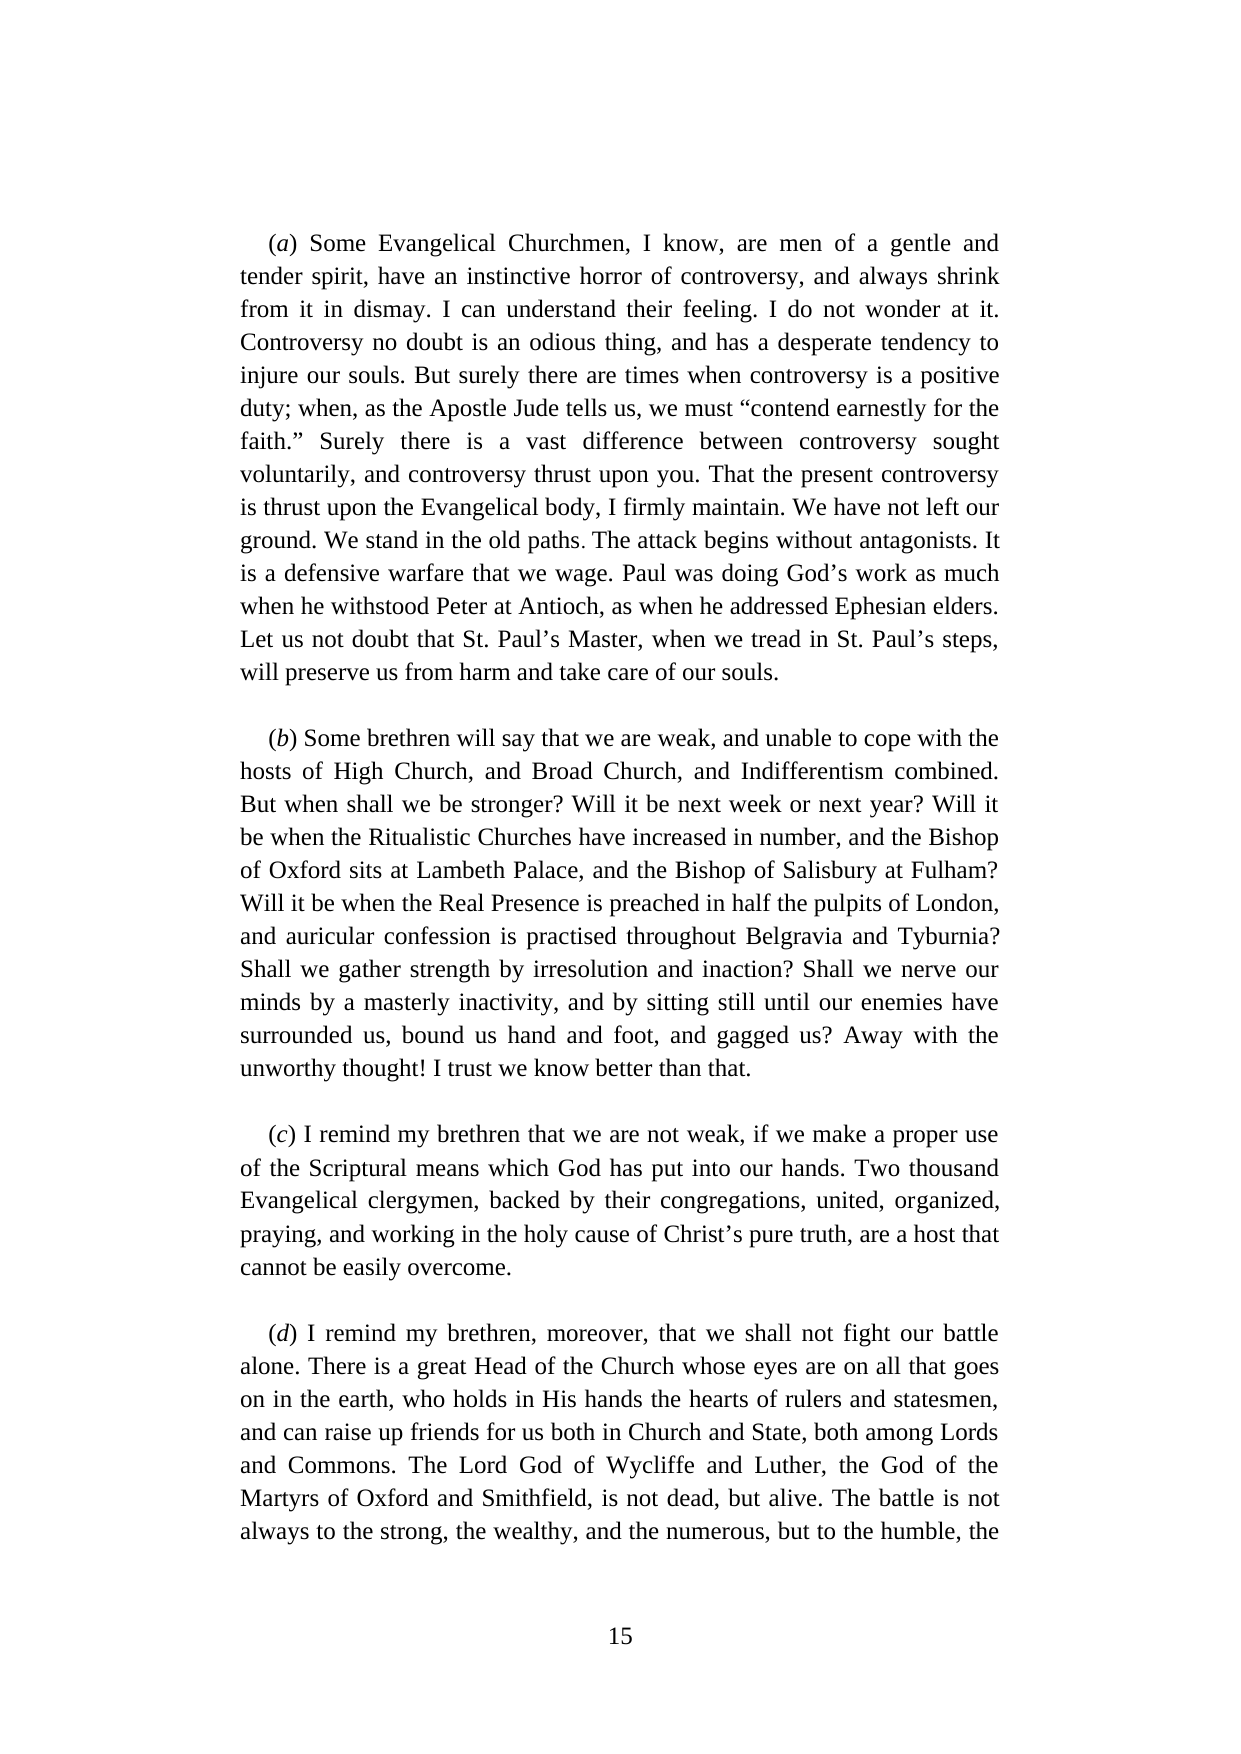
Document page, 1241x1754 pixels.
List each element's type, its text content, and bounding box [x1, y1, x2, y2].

text (b) Some brethren will say that we are weak, and unable to cope with the hosts of High Church, and Broad Church, and Indifferentism combined. But when shall we be stronger? Will it be next week or next year? Will it be when the Ritualistic Churches have increased in number, and the Bishop of Oxford sits at Lambeth Palace, and the Bishop of Salisbury at Fulham? Will it be when the Real Presence is preached in half the pulpits of London, and auricular confession is practised throughout Belgravia and Tyburnia? Shall we gather strength by irresolution and inaction? Shall we nerve our minds by a masterly inactivity, and by sitting still until our enemies have surrounded us, bound us hand and foot, and gagged us? Away with the unworthy thought! I trust we know better than that. [240, 723, 1000, 1082]
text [240, 1318, 1000, 1544]
text (a) Some Evangelical Churchmen, I know, are men of a gentle and tender spirit, have an instinctive horror of controversy, and always shrink from it in dismay. I can understand their feeling. I do not wonder at it. Controversy no doubt is an odious thing, and has a desperate tendency to injure our souls. But surely there are times when controversy is a positive duty; when, as the Apostle Jude tells us, we must “contend earnestly for the faith.” Surely there is a vast difference between controversy sought voluntarily, and controversy thrust upon you. That the present controversy is thrust upon the Evangelical body, I firmly maintain. We have not left our ground. We stand in the old paths. The attack begins without antagonists. It is a defensive warfare that we wage. Paul was doing God’s work as much when he withstood Peter at Antioch, as when he addressed Ephesian elders. Let us not doubt that St. Paul’s Master, when we tread in St. Paul’s steps, will preserve us from harm and take care of our souls. [240, 228, 1000, 686]
text (c) I remind my brethren that we are not weak, if we make a proper use of the Scriptural means which God has put into our hands. Two thousand Evangelical clergymen, backed by their congregations, united, organized, praying, and working in the holy cause of Christ’s pure truth, are a host that cannot be easily overcome. [240, 1119, 1000, 1280]
